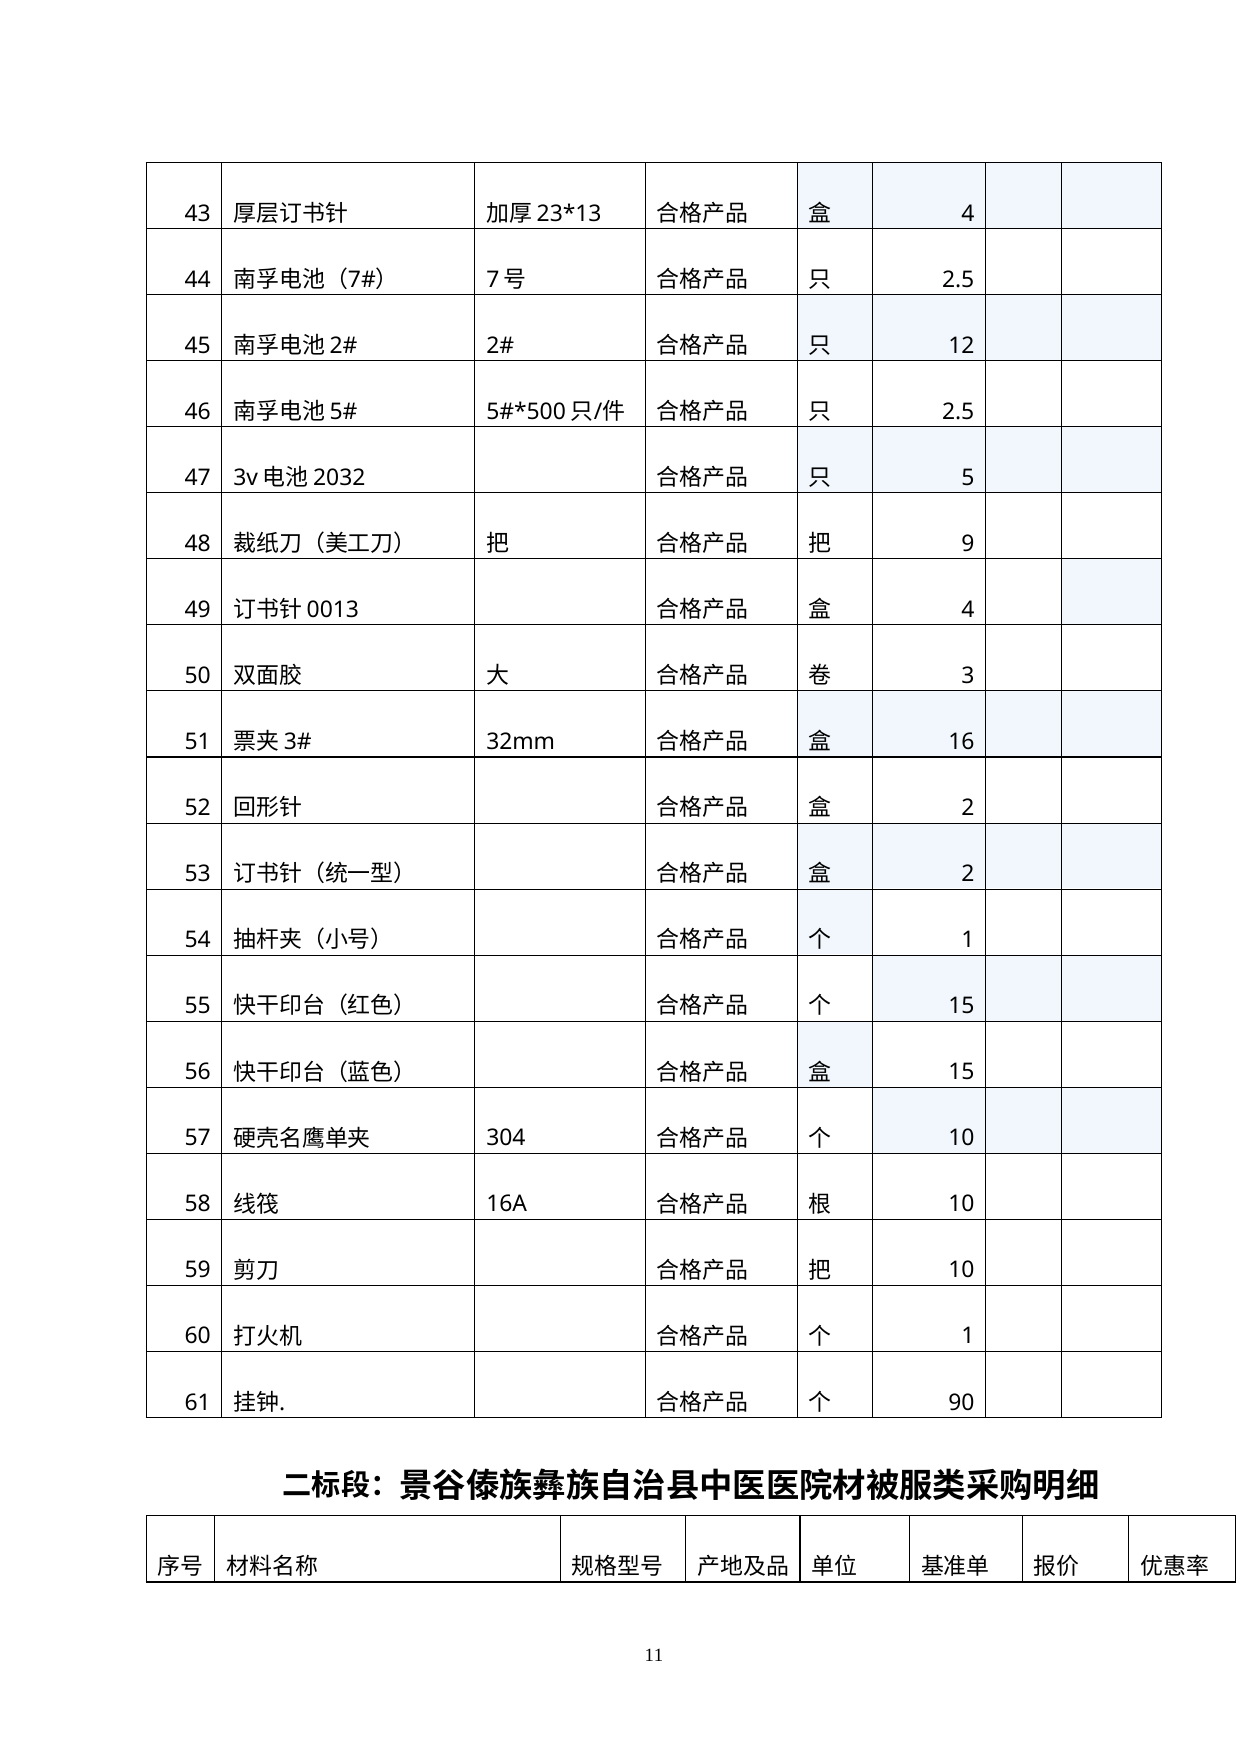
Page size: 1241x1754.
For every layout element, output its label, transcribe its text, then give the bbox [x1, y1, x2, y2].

table_cell 合格产品 [646, 1088, 797, 1153]
table_cell 产地及品牌 [686, 1516, 799, 1581]
table_cell [1062, 295, 1161, 360]
table_cell [1062, 956, 1161, 1021]
table_cell 加厚23*13 [475, 163, 645, 228]
table_cell [1062, 493, 1161, 558]
table_cell [986, 625, 1061, 690]
table_cell 4 [873, 559, 985, 624]
table_cell [986, 559, 1061, 624]
table_cell 优惠率 [1129, 1516, 1235, 1581]
table_cell [1062, 427, 1161, 492]
table_cell 合格产品 [646, 361, 797, 426]
table_cell 只 [798, 361, 872, 426]
table_cell [1062, 1022, 1161, 1087]
table_cell [1062, 890, 1161, 954]
table_cell 快干印台（蓝色） [222, 1022, 474, 1087]
table_cell 合格产品 [646, 163, 797, 228]
table_cell [986, 758, 1061, 822]
table_cell 订书针（统一型） [222, 824, 474, 888]
table_cell 合格产品 [646, 1286, 797, 1351]
table_cell 只 [798, 229, 872, 294]
table_cell 序号 [147, 1516, 214, 1581]
table_cell 58 [147, 1154, 221, 1219]
table_cell 44 [147, 229, 221, 294]
table_cell [1062, 1154, 1161, 1219]
table_cell 3 [873, 625, 985, 690]
table_cell 票夹3# [222, 691, 474, 756]
table_cell 2# [475, 295, 645, 360]
table_cell [986, 956, 1061, 1021]
table_cell 48 [147, 493, 221, 558]
table_cell 49 [147, 559, 221, 624]
table_cell 抽杆夹（小号） [222, 890, 474, 954]
table_cell 南孚电池（7#） [222, 229, 474, 294]
table_cell [475, 559, 645, 624]
table_cell 合格产品 [646, 1220, 797, 1285]
table_cell [1062, 824, 1161, 888]
table_cell 45 [147, 295, 221, 360]
table_cell 合格产品 [646, 758, 797, 822]
table_cell [1062, 229, 1161, 294]
table_cell [475, 427, 645, 492]
table_cell 1 [873, 1286, 985, 1351]
table_cell 合格产品 [646, 625, 797, 690]
table_cell [986, 691, 1061, 756]
table_cell 个 [798, 1088, 872, 1153]
table_cell [986, 1022, 1061, 1087]
table_cell 61 [147, 1352, 221, 1417]
table_cell [986, 1220, 1061, 1285]
table_cell 32mm [475, 691, 645, 756]
table_cell 12 [873, 295, 985, 360]
table_cell 59 [147, 1220, 221, 1285]
table_cell 打火机 [222, 1286, 474, 1351]
table_cell 54 [147, 890, 221, 954]
table_cell 50 [147, 625, 221, 690]
table_cell 合格产品 [646, 229, 797, 294]
table_cell 56 [147, 1022, 221, 1087]
table_cell [475, 1022, 645, 1087]
table_cell 硬壳名鹰单夹 [222, 1088, 474, 1153]
table_cell 把 [798, 493, 872, 558]
table_cell [1062, 1352, 1161, 1417]
table_cell [1062, 1088, 1161, 1153]
table_cell 5 [873, 427, 985, 492]
table_cell 15 [873, 956, 985, 1021]
table_cell 46 [147, 361, 221, 426]
table_cell [1062, 625, 1161, 690]
table_cell 10 [873, 1154, 985, 1219]
table_cell 盒 [798, 1022, 872, 1087]
table_cell 订书针0013 [222, 559, 474, 624]
table_cell 裁纸刀（美工刀） [222, 493, 474, 558]
table_cell [1062, 691, 1161, 756]
table_cell 10 [873, 1088, 985, 1153]
table_cell [1062, 559, 1161, 624]
table_cell 16 [873, 691, 985, 756]
table_cell 5#*500只/件 [475, 361, 645, 426]
table_cell 合格产品 [646, 493, 797, 558]
table_cell 3v电池2032 [222, 427, 474, 492]
table_cell 南孚电池5# [222, 361, 474, 426]
table_cell 报价 [1023, 1516, 1128, 1581]
table_cell 合格产品 [646, 1154, 797, 1219]
table_cell 2.5 [873, 229, 985, 294]
table_cell 卷 [798, 625, 872, 690]
table_cell 盒 [798, 824, 872, 888]
table_cell 52 [147, 758, 221, 822]
table_cell 大 [475, 625, 645, 690]
table_cell [986, 1286, 1061, 1351]
table_cell 快干印台（红色） [222, 956, 474, 1021]
table_cell 55 [147, 956, 221, 1021]
table_cell 7号 [475, 229, 645, 294]
table_cell 盒 [798, 163, 872, 228]
table_cell 9 [873, 493, 985, 558]
table_cell 15 [873, 1022, 985, 1087]
table_cell 57 [147, 1088, 221, 1153]
table_cell [475, 824, 645, 888]
table_cell [986, 1352, 1061, 1417]
table_cell 合格产品 [646, 295, 797, 360]
table_cell 根 [798, 1154, 872, 1219]
table_cell 挂钟. [222, 1352, 474, 1417]
table_cell [986, 163, 1061, 228]
table_cell [475, 1286, 645, 1351]
table_cell 2 [873, 758, 985, 822]
table_cell [1062, 361, 1161, 426]
table_cell 回形针 [222, 758, 474, 822]
table_cell 只 [798, 295, 872, 360]
table_cell 盒 [798, 559, 872, 624]
table_cell 盒 [798, 758, 872, 822]
table_cell [475, 890, 645, 954]
table_cell [1062, 758, 1161, 822]
table_cell 2.5 [873, 361, 985, 426]
table_cell [1062, 1286, 1161, 1351]
table_cell 双面胶 [222, 625, 474, 690]
table_cell [986, 229, 1061, 294]
table_cell 个 [798, 1352, 872, 1417]
table_cell [986, 493, 1061, 558]
table_cell [986, 1088, 1061, 1153]
table_cell 51 [147, 691, 221, 756]
table_cell 合格产品 [646, 559, 797, 624]
table_cell 1 [873, 890, 985, 954]
table_cell 合格产品 [646, 890, 797, 954]
table_cell 只 [798, 427, 872, 492]
table_cell 合格产品 [646, 1022, 797, 1087]
table_cell 53 [147, 824, 221, 888]
table_cell 16A [475, 1154, 645, 1219]
table_cell 2 [873, 824, 985, 888]
table_cell [986, 295, 1061, 360]
table_cell [986, 427, 1061, 492]
table_cell 60 [147, 1286, 221, 1351]
table_cell [475, 1220, 645, 1285]
table_cell [475, 758, 645, 822]
table_cell 47 [147, 427, 221, 492]
table_cell 304 [475, 1088, 645, 1153]
table_cell 基准单价（元） [910, 1516, 1022, 1581]
table_cell 合格产品 [646, 824, 797, 888]
table_cell 个 [798, 890, 872, 954]
table_cell 剪刀 [222, 1220, 474, 1285]
table_cell 4 [873, 163, 985, 228]
table_cell [986, 1154, 1061, 1219]
table_cell [986, 890, 1061, 954]
table_cell 个 [798, 1286, 872, 1351]
table_cell 个 [798, 956, 872, 1021]
table_cell [1062, 1220, 1161, 1285]
table_cell [986, 361, 1061, 426]
table_cell [986, 824, 1061, 888]
table_cell 材料名称 [215, 1516, 560, 1581]
table_cell 盒 [798, 691, 872, 756]
table_cell 43 [147, 163, 221, 228]
table_cell 单位 [801, 1516, 909, 1581]
table_cell 规格型号 [561, 1516, 685, 1581]
table_cell 南孚电池2# [222, 295, 474, 360]
table_cell [1062, 163, 1161, 228]
table_cell 合格产品 [646, 427, 797, 492]
table_cell 合格产品 [646, 691, 797, 756]
table_cell 线筏 [222, 1154, 474, 1219]
table_cell 合格产品 [646, 956, 797, 1021]
table_cell 10 [873, 1220, 985, 1285]
table_cell 合格产品 [646, 1352, 797, 1417]
table_cell 厚层订书针 [222, 163, 474, 228]
table_cell [475, 1352, 645, 1417]
table_cell 90 [873, 1352, 985, 1417]
table_cell 把 [475, 493, 645, 558]
table_header 二标段：景谷傣族彝族自治县中医医院材被服类采购明细 [146, 1450, 1235, 1515]
table_cell [475, 956, 645, 1021]
table_cell 把 [798, 1220, 872, 1285]
